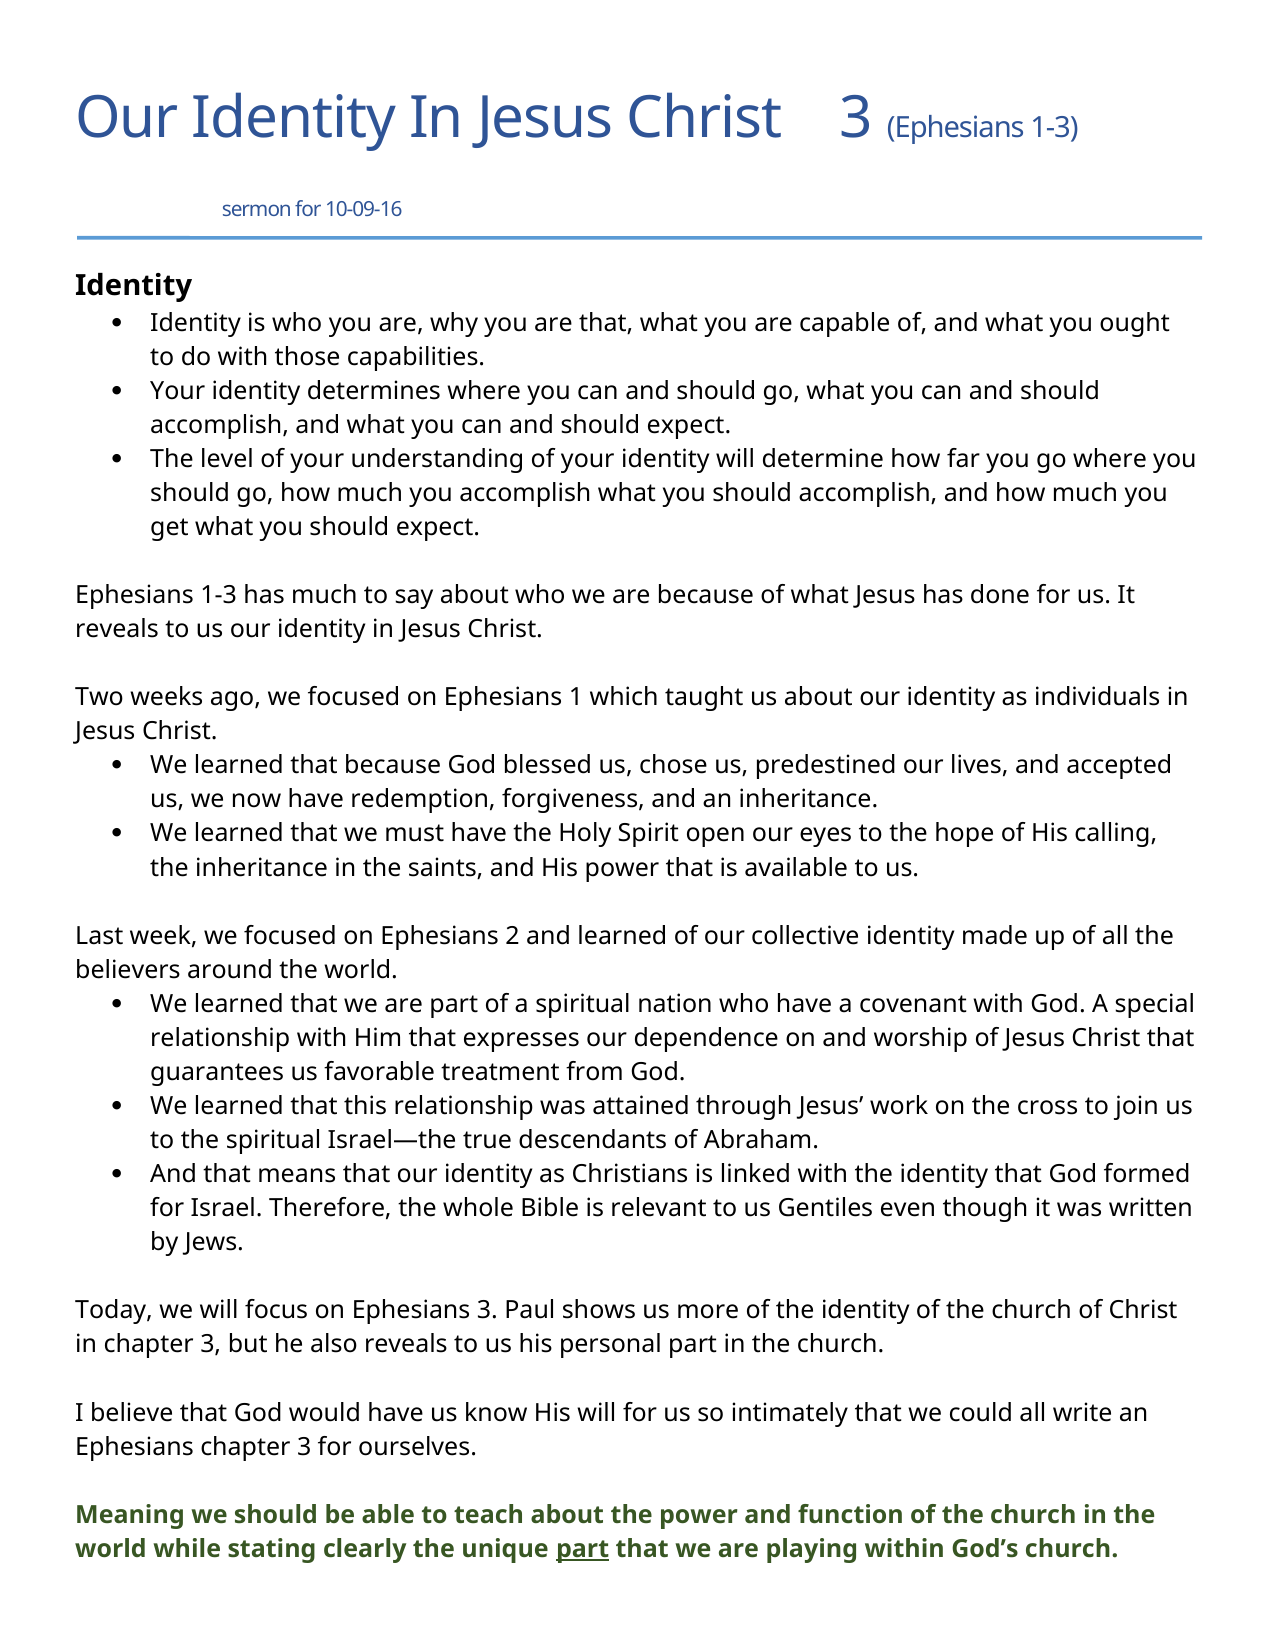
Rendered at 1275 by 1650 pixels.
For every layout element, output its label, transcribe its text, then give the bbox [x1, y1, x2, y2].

text Meaning we should be able to teach about the power and function of the church in the world while stating clearly the unique part that we are playing within God’s church. [75, 1496, 1200, 1564]
list Your identity determines where you can and should go, what you can and should accomplish, and what you can and should expect. [112, 372, 1200, 440]
text Ephesians 1-3 has much to say about who we are because of what Jesus has done for us. It reveals to us our identity in Jesus Christ. [75, 577, 1200, 645]
text I believe that God would have us know His will for us so intimately that we could all write an Ephesians chapter 3 for ourselves. [75, 1394, 1200, 1462]
title Our Identity In Jesus Christ 3 (Ephesians 1-3) sermon for 10-09-16 [75, 75, 1200, 234]
text Two weeks ago, we focused on Ephesians 1 which taught us about our identity as individuals in Jesus Christ. [75, 679, 1200, 747]
list We learned that this relationship was attained through Jesus’ work on the cross to join us to the spiritual Israel—the true descendants of Abraham. [112, 1088, 1200, 1156]
list The level of your understanding of your identity will determine how far you go where you should go, how much you accomplish what you should accomplish, and how much you get what you should expect. [112, 440, 1200, 543]
list Identity is who you are, why you are that, what you are capable of, and what you ought to do with those capabilities. [112, 304, 1200, 372]
list We learned that we must have the Holy Spirit open our eyes to the hope of His calling, the inheritance in the saints, and His power that is available to us. [112, 815, 1200, 883]
list We learned that because God blessed us, chose us, predestined our lives, and accepted us, we now have redemption, forgiveness, and an inheritance. [112, 747, 1200, 815]
text Today, we will focus on Ephesians 3. Paul shows us more of the identity of the church of Christ in chapter 3, but he also reveals to us his personal part in the church. [75, 1292, 1200, 1360]
text Last week, we focused on Ephesians 2 and learned of our collective identity made up of all the believers around the world. [75, 917, 1200, 985]
list And that means that our identity as Christians is linked with the identity that God formed for Israel. Therefore, the whole Bible is relevant to us Gentiles even though it was written by Jews. [112, 1156, 1200, 1258]
text Identity [75, 264, 1200, 304]
list We learned that we are part of a spiritual nation who have a covenant with God. A special relationship with Him that expresses our dependence on and worship of Jesus Christ that guarantees us favorable treatment from God. [112, 985, 1200, 1088]
